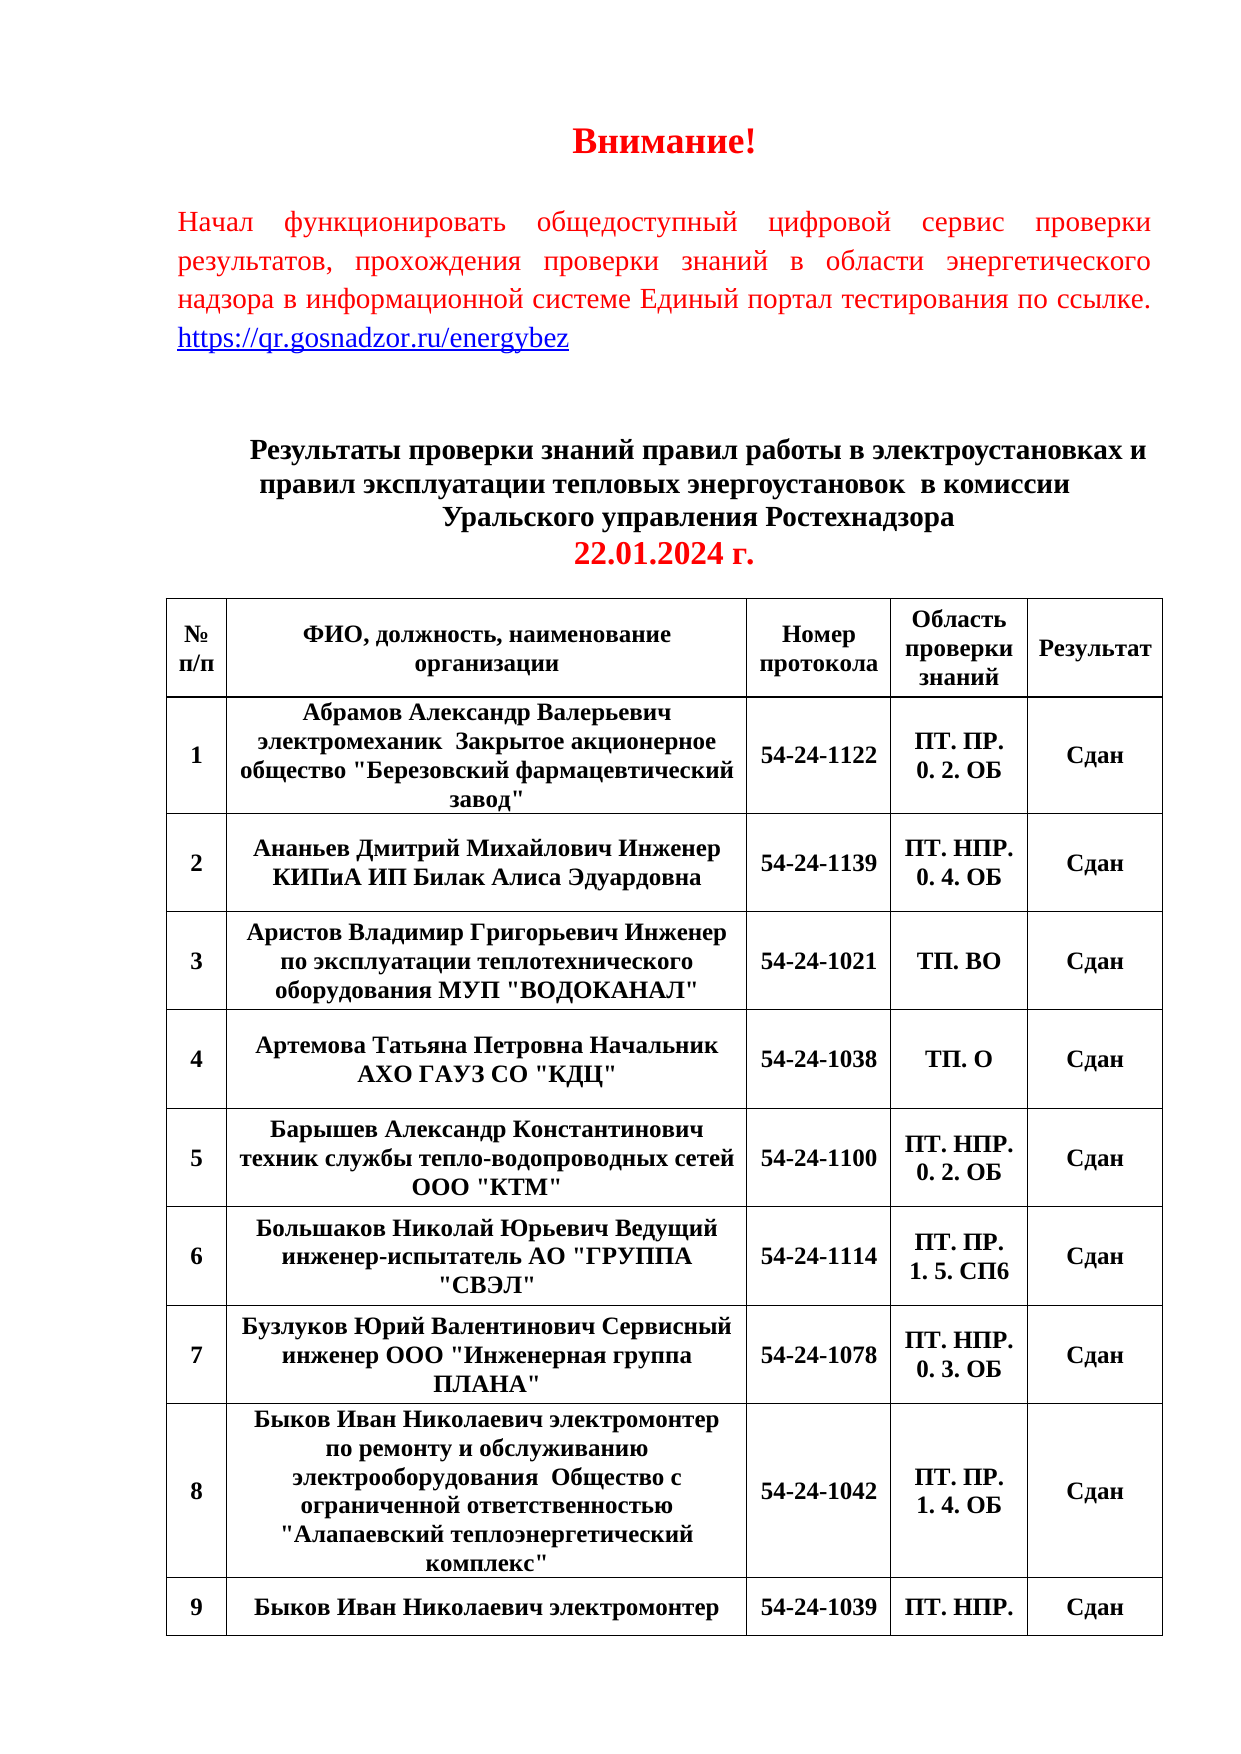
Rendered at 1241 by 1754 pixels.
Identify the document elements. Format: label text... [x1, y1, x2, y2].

table_header № п/п [167, 599, 226, 696]
table_cell 54-24-1139 [747, 814, 890, 911]
table_cell ПТ. ПР. 0. 2. ОБ [891, 698, 1027, 812]
subtitle Уральского управления Ростехнадзора [177, 499, 1152, 533]
table_cell Сдан [1028, 1306, 1162, 1403]
table_cell Сдан [1028, 698, 1162, 812]
table_cell ПТ. НПР. 0. 4. ОБ [891, 814, 1027, 911]
table_cell Барышев Александр Константинович техник службы тепло-водопроводных сетей ООО "КТМ" [227, 1109, 746, 1206]
table_cell Сдан [1028, 1109, 1162, 1206]
table_cell 8 [167, 1404, 226, 1577]
table_cell Ананьев Дмитрий Михайлович Инженер КИПиА ИП Билак Алиса Эдуардовна [227, 814, 746, 911]
table_cell Абрамов Александр Валерьевич электромеханик Закрытое акционерное общество "Березовский фармацевтический завод" [227, 698, 746, 812]
table_cell Большаков Николай Юрьевич Ведущий инженер-испытатель АО "ГРУППА "СВЭЛ" [227, 1207, 746, 1304]
text 22.01.2024 г. [177, 533, 1152, 571]
table_cell ПТ. ПР. 1. 4. ОБ [891, 1404, 1027, 1577]
table_cell 3 [167, 912, 226, 1009]
table_cell 4 [167, 1010, 226, 1108]
table_cell Сдан [1028, 912, 1162, 1009]
table_cell Сдан [1028, 1404, 1162, 1577]
table_cell ПТ. НПР. 0. 2. ОБ [891, 1109, 1027, 1206]
table_header Номер протокола [747, 599, 890, 696]
text Начал функционировать общедоступный цифровой сервис проверки результатов, прохождения проверки знаний в области энергетического надзора в информационной системе Единый портал тестирования по ссылке. https://qr.gosnadzor.ru/energybez [177, 204, 1152, 353]
table_cell 54-24-1122 [747, 698, 890, 812]
table_cell 1 [167, 698, 226, 812]
table_header Область проверки знаний [891, 599, 1027, 696]
table_cell 5 [167, 1109, 226, 1206]
table_cell Сдан [1028, 1578, 1162, 1635]
table_cell ПТ. НПР. 1. 4. ОБ [891, 1578, 1027, 1635]
table_cell 9 [167, 1578, 226, 1635]
table_cell Бузлуков Юрий Валентинович Сервисный инженер ООО "Инженерная группа ПЛАНА" [227, 1306, 746, 1403]
table_cell Аристов Владимир Григорьевич Инженер по эксплуатации теплотехнического оборудования МУП "ВОДОКАНАЛ" [227, 912, 746, 1009]
table_cell Сдан [1028, 814, 1162, 911]
table_cell ТП. О [891, 1010, 1027, 1108]
table_cell 54-24-1038 [747, 1010, 890, 1108]
table_cell Быков Иван Николаевич электромонтер по ремонту и обслуживанию электрооборудования Общество с ограниченной ответственностью "Алапаевский теплоэнергетический комплекс" [227, 1404, 746, 1577]
table_cell ПТ. ПР. 1. 5. СП6 [891, 1207, 1027, 1304]
table_cell Сдан [1028, 1010, 1162, 1108]
table_header Результат [1028, 599, 1162, 696]
table_cell 54-24-1021 [747, 912, 890, 1009]
table_cell 6 [167, 1207, 226, 1304]
table_cell Артемова Татьяна Петровна Начальник АХО ГАУЗ СО "КДЦ" [227, 1010, 746, 1108]
table_cell 54-24-1078 [747, 1306, 890, 1403]
table_cell 54-24-1042 [747, 1404, 890, 1577]
table_cell 54-24-1100 [747, 1109, 890, 1206]
table_cell 2 [167, 814, 226, 911]
subtitle Результаты проверки знаний правил работы в электроустановках и правил эксплуатации тепловых энергоустановок в комиссии [177, 432, 1152, 499]
table_cell 54-24-1039 [747, 1578, 890, 1635]
text Внимание! [177, 118, 1152, 161]
table_cell 7 [167, 1306, 226, 1403]
table_cell Сдан [1028, 1207, 1162, 1304]
table_cell 54-24-1114 [747, 1207, 890, 1304]
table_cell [227, 1578, 746, 1635]
table_header ФИО, должность, наименование организации [227, 599, 746, 696]
table_cell ТП. ВО [891, 912, 1027, 1009]
table_cell ПТ. НПР. 0. 3. ОБ [891, 1306, 1027, 1403]
